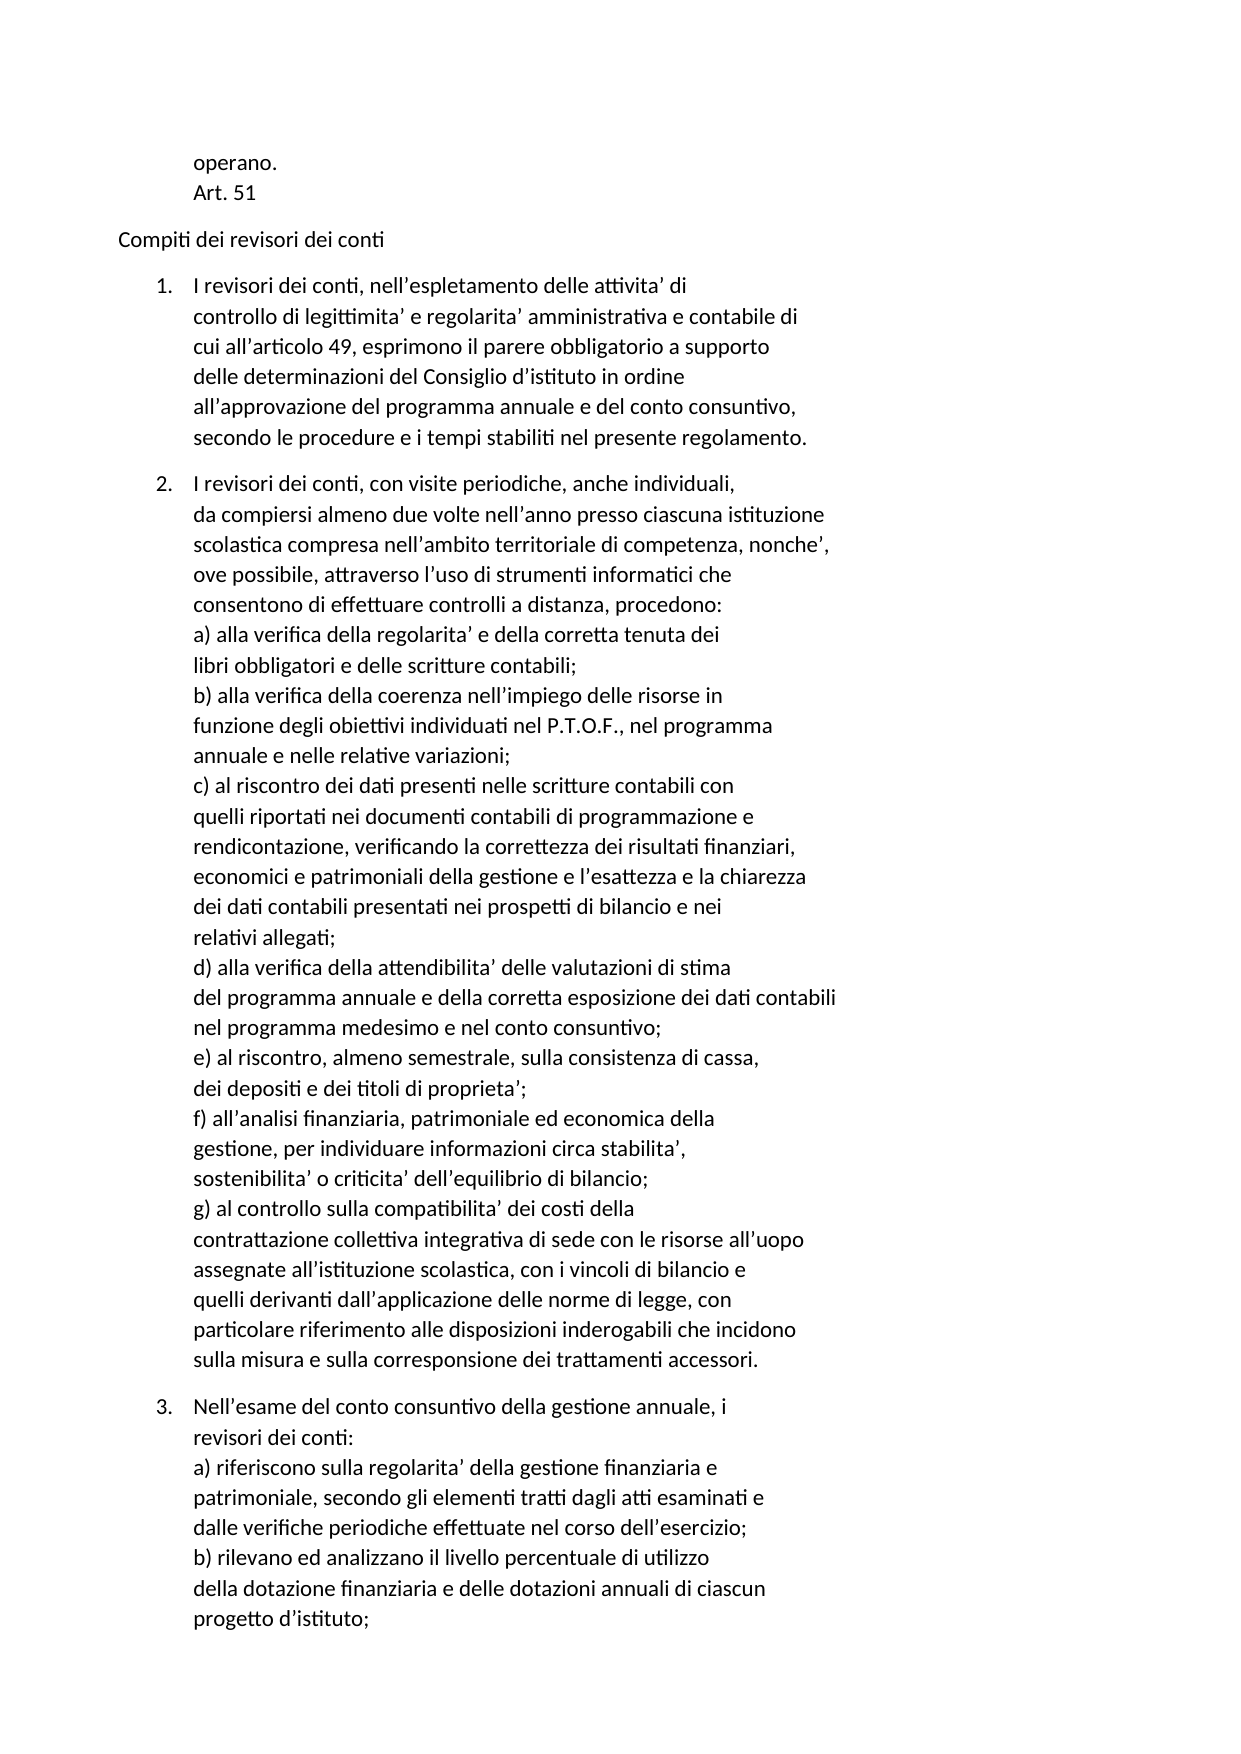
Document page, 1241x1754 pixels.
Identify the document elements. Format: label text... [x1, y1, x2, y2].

list I revisori dei conti, nell’espletamento delle attivita’ di controllo di legittimita’ e regolarita’ amministrativa e contabile di cui all’articolo 49, esprimono il parere obbligatorio a supporto delle determinazioni del Consiglio d’istituto in ordine all’approvazione del programma annuale e del conto consuntivo, secondo le procedure e i tempi stabiliti nel presente regolamento. [156, 272, 1122, 451]
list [156, 1392, 1122, 1632]
text Compiti dei revisori dei conti [118, 225, 1122, 253]
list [156, 148, 1122, 206]
list I revisori dei conti, con visite periodiche, anche individuali, da compiersi almeno due volte nell’anno presso ciascuna istituzione scolastica compresa nell’ambito territoriale di competenza, nonche’, ove possibile, attraverso l’uso di strumenti informatici che consentono di effettuare controlli a distanza, procedono: a) alla verifica della regolarita’ e della corretta tenuta dei libri obbligatori e delle scritture contabili; b) alla verifica della coerenza nell’impiego delle risorse in funzione degli obiettivi individuati nel P.T.O.F., nel programma annuale e nelle relative variazioni; c) al riscontro dei dati presenti nelle scritture contabili con quelli riportati nei documenti contabili di programmazione e rendicontazione, verificando la correttezza dei risultati finanziari, economici e patrimoniali della gestione e l’esattezza e la chiarezza dei dati contabili presentati nei prospetti di bilancio e nei relativi allegati; d) alla verifica della attendibilita’ delle valutazioni di stima del programma annuale e della corretta esposizione dei dati contabili nel programma medesimo e nel conto consuntivo; e) al riscontro, almeno semestrale, sulla consistenza di cassa, dei depositi e dei titoli di proprieta’; f) all’analisi finanziaria, patrimoniale ed economica della gestione, per individuare informazioni circa stabilita’, sostenibilita’ o criticita’ dell’equilibrio di bilancio; g) al controllo sulla compatibilita’ dei costi della contrattazione collettiva integrativa di sede con le risorse all’uopo assegnate all’istituzione scolastica, con i vincoli di bilancio e quelli derivanti dall’applicazione delle norme di legge, con particolare riferimento alle disposizioni inderogabili che incidono sulla misura e sulla corresponsione dei trattamenti accessori. [156, 469, 1122, 1373]
